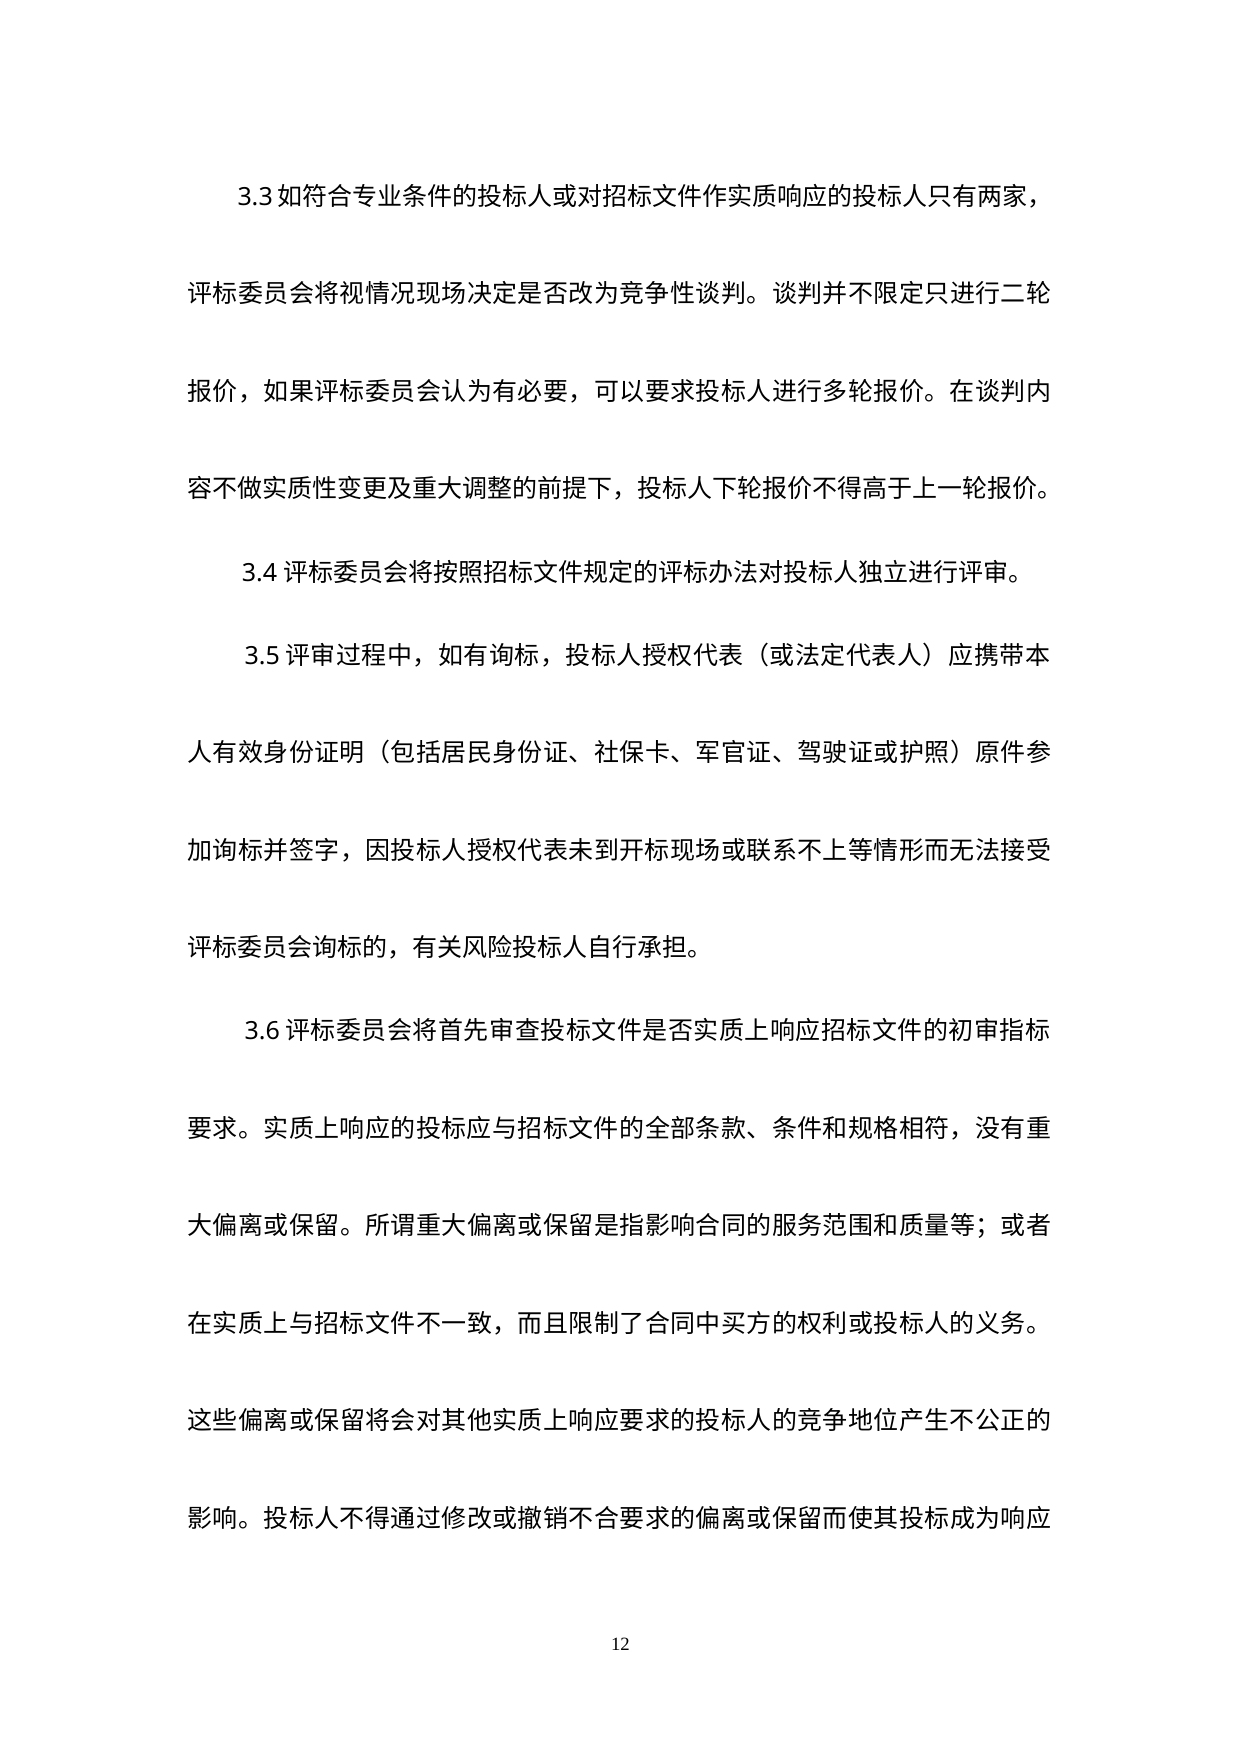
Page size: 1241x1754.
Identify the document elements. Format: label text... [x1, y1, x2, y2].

text 3.4 评标委员会将按照招标文件规定的评标办法对投标人独立进行评审。 [187, 538, 1053, 603]
text 3.5评审过程中，如有询标，投标人授权代表（或法定代表人）应携带本人有效身份证明（包括居民身份证、社保卡、军官证、驾驶证或护照）原件参加询标并签字，因投标人授权代表未到开标现场或联系不上等情形而无法接受评标委员会询标的，有关风险投标人自行承担。 [187, 621, 1053, 978]
text 3.3如符合专业条件的投标人或对招标文件作实质响应的投标人只有两家，评标委员会将视情况现场决定是否改为竞争性谈判。谈判并不限定只进行二轮报价，如果评标委员会认为有必要，可以要求投标人进行多轮报价。在谈判内容不做实质性变更及重大调整的前提下，投标人下轮报价不得高于上一轮报价。 [187, 162, 1053, 519]
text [187, 996, 1053, 1549]
